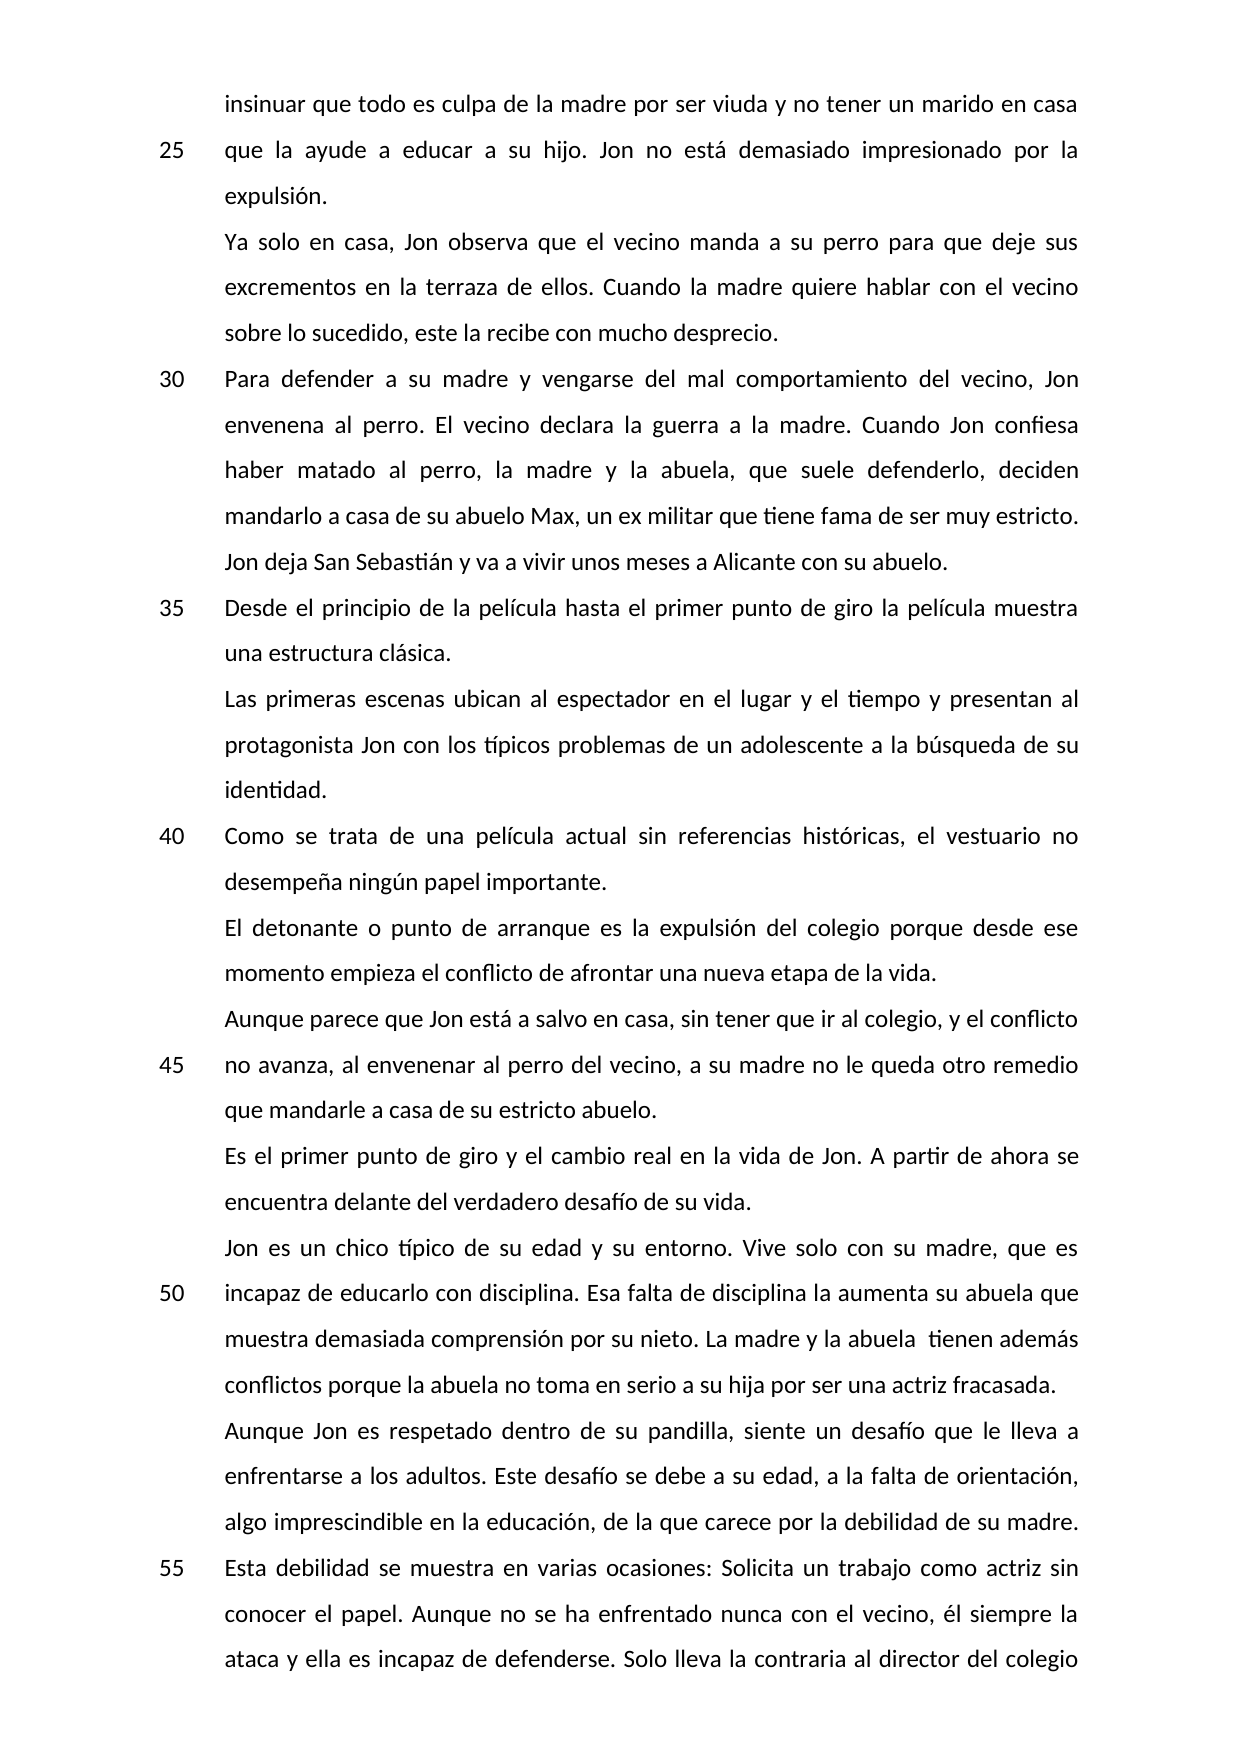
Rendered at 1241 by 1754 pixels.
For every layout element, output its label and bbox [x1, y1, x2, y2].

table_header [213, 89, 1092, 1688]
table_header [148, 89, 213, 1688]
